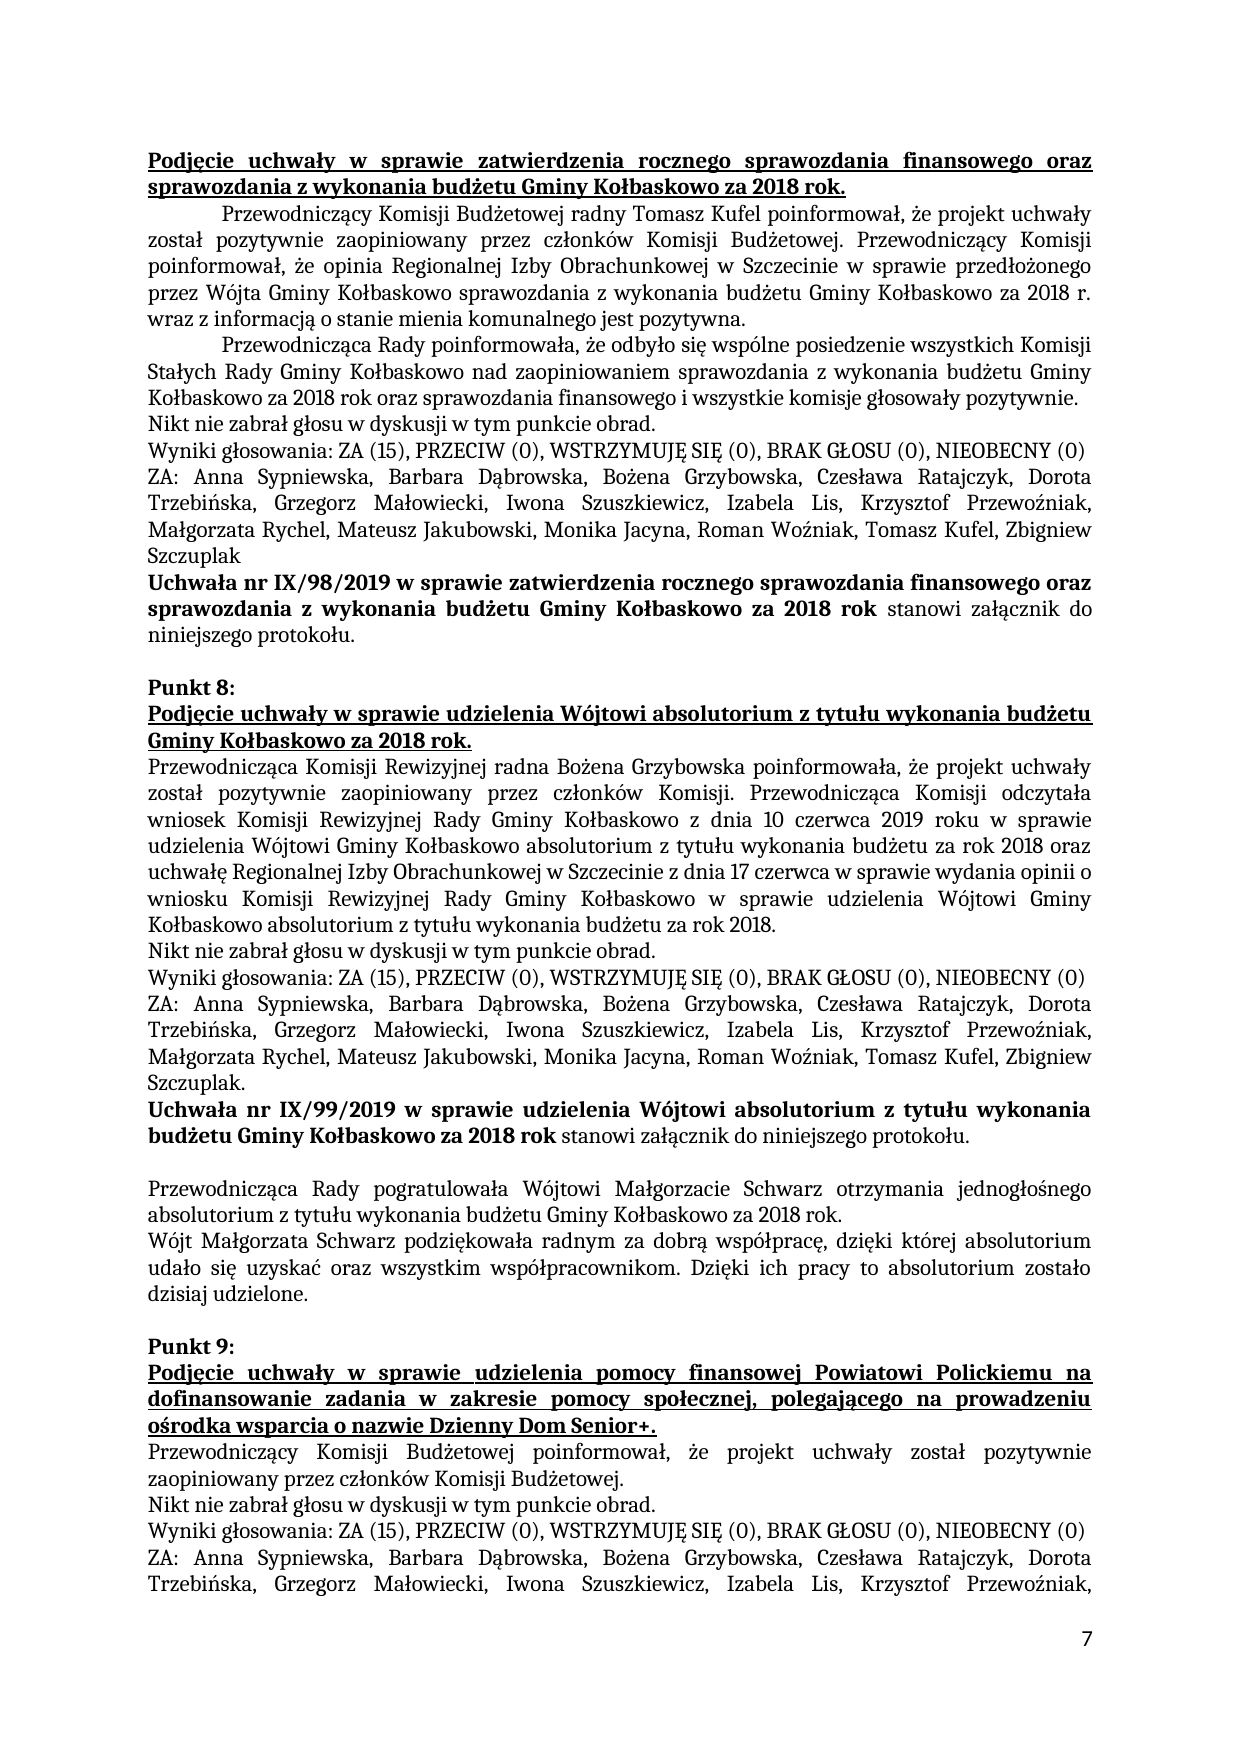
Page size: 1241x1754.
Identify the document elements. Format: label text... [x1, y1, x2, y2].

text Wójt Małgorzata Schwarz podziękowała radnym za dobrą współpracę, dzięki której absolutorium udało się uzyskać oraz wszystkim współpracownikom. Dzięki ich pracy to absolutorium zostało dzisiaj udzielone. [148, 1228, 1093, 1307]
text Przewodniczący Komisji Budżetowej poinformował, że projekt uchwały został pozytywnie zaopiniowany przez członków Komisji Budżetowej. [148, 1439, 1093, 1492]
text Podjęcie uchwały w sprawie udzielenia Wójtowi absolutorium z tytułu wykonania budżetu Gminy Kołbaskowo za 2018 rok. [148, 701, 1093, 723]
text Nikt nie zabrał głosu w dyskusji w tym punkcie obrad. [148, 1492, 1093, 1518]
text Wyniki głosowania: ZA (15), PRZECIW (0), WSTRZYMUJĘ SIĘ (0), BRAK GŁOSU (0), NIEOBECNY (0) [148, 1518, 1093, 1544]
text Punkt 8: [148, 675, 1093, 701]
text Przewodnicząca Komisji Rewizyjnej radna Bożena Grzybowska poinformowała, że projekt uchwały został pozytywnie zaopiniowany przez członków Komisji. Przewodnicząca Komisji odczytała wniosek Komisji Rewizyjnej Rady Gminy Kołbaskowo z dnia 10 czerwca 2019 roku w sprawie udzielenia Wójtowi Gminy Kołbaskowo absolutorium z tytułu wykonania budżetu za rok 2018 oraz uchwałę Regionalnej Izby Obrachunkowej w Szczecinie z dnia 17 czerwca w sprawie wydania opinii o wniosku Komisji Rewizyjnej Rady Gminy Kołbaskowo w sprawie udzielenia Wójtowi Gminy Kołbaskowo absolutorium z tytułu wykonania budżetu za rok 2018. [148, 754, 1093, 938]
text Uchwała nr IX/99/2019 w sprawie udzielenia Wójtowi absolutorium z tytułu wykonania budżetu Gminy Kołbaskowo za 2018 rok stanowi załącznik do niniejszego protokołu. [148, 1096, 1093, 1149]
text ZA: Anna Sypniewska, Barbara Dąbrowska, Bożena Grzybowska, Czesława Ratajczyk, Dorota Trzebińska, Grzegorz Małowiecki, Iwona Szuszkiewicz, Izabela Lis, Krzysztof Przewoźniak, Małgorzata Rychel, Mateusz Jakubowski, Monika Jacyna, Roman Woźniak, Tomasz Kufel, Zbigniew Szczuplak [148, 464, 1093, 569]
text Przewodniczący Komisji Budżetowej radny Tomasz Kufel poinformował, że projekt uchwały został pozytywnie zaopiniowany przez członków Komisji Budżetowej. Przewodniczący Komisji poinformował, że opinia Regionalnej Izby Obrachunkowej w Szczecinie w sprawie przedłożonego przez Wójta Gminy Kołbaskowo sprawozdania z wykonania budżetu Gminy Kołbaskowo za 2018 r. wraz z informacją o stanie mienia komunalnego jest pozytywna. [148, 200, 1093, 332]
text Podjęcie uchwały w sprawie udzielenia pomocy finansowej Powiatowi Polickiemu na dofinansowanie zadania w zakresie pomocy społecznej, polegającego na prowadzeniu ośrodka wsparcia o nazwie Dzienny Dom Senior+. [148, 1360, 1093, 1382]
text Nikt nie zabrał głosu w dyskusji w tym punkcie obrad. [148, 411, 1093, 437]
text Przewodnicząca Rady pogratulowała Wójtowi Małgorzacie Schwarz otrzymania jednogłośnego absolutorium z tytułu wykonania budżetu Gminy Kołbaskowo za 2018 rok. [148, 1175, 1093, 1228]
text Wyniki głosowania: ZA (15), PRZECIW (0), WSTRZYMUJĘ SIĘ (0), BRAK GŁOSU (0), NIEOBECNY (0) [148, 964, 1093, 991]
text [148, 1544, 1093, 1597]
text Podjęcie uchwały w sprawie udzielenia pomocy finansowej Powiatowi Polickiemu na dofinansowanie zadania w zakresie pomocy społecznej, polegającego na prowadzeniu ośrodka wsparcia o nazwie Dzienny Dom Senior+. [148, 1383, 1093, 1439]
text Podjęcie uchwały w sprawie udzielenia Wójtowi absolutorium z tytułu wykonania budżetu Gminy Kołbaskowo za 2018 rok. [148, 725, 1093, 754]
text Punkt 9: [148, 1333, 1093, 1360]
text Nikt nie zabrał głosu w dyskusji w tym punkcie obrad. [148, 938, 1093, 964]
text Podjęcie uchwały w sprawie zatwierdzenia rocznego sprawozdania finansowego oraz sprawozdania z wykonania budżetu Gminy Kołbaskowo za 2018 rok. [148, 172, 1093, 200]
text Uchwała nr IX/98/2019 w sprawie zatwierdzenia rocznego sprawozdania finansowego oraz sprawozdania z wykonania budżetu Gminy Kołbaskowo za 2018 rok stanowi załącznik do niniejszego protokołu. [148, 569, 1093, 648]
text Przewodnicząca Rady poinformowała, że odbyło się wspólne posiedzenie wszystkich Komisji Stałych Rady Gminy Kołbaskowo nad zaopiniowaniem sprawozdania z wykonania budżetu Gminy Kołbaskowo za 2018 rok oraz sprawozdania finansowego i wszystkie komisje głosowały pozytywnie. [148, 332, 1093, 411]
text Podjęcie uchwały w sprawie zatwierdzenia rocznego sprawozdania finansowego oraz sprawozdania z wykonania budżetu Gminy Kołbaskowo za 2018 rok. [148, 148, 1093, 170]
text Wyniki głosowania: ZA (15), PRZECIW (0), WSTRZYMUJĘ SIĘ (0), BRAK GŁOSU (0), NIEOBECNY (0) [148, 437, 1093, 464]
